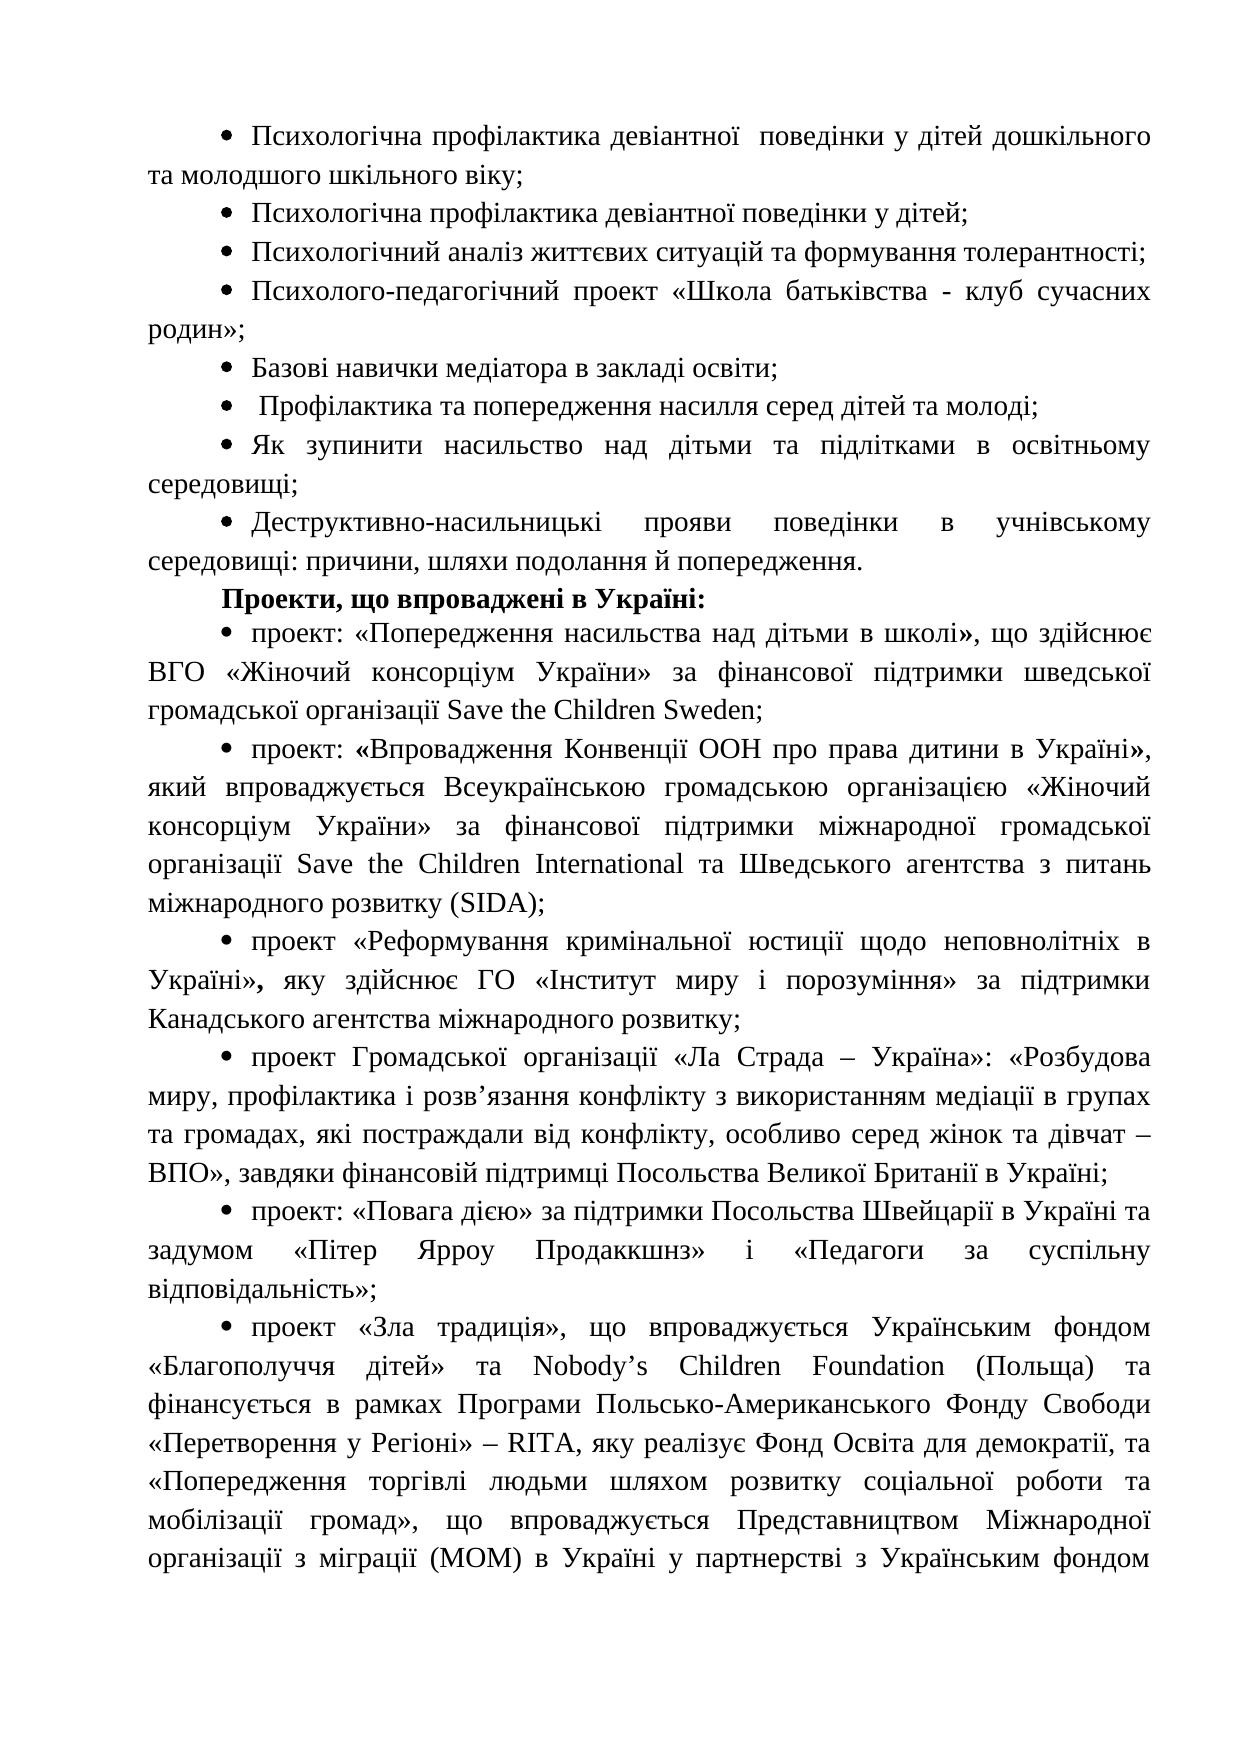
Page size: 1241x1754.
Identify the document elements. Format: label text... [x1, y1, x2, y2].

list Психолого-педагогічний проект «Школа батьківства - клуб сучасних родин»; [148, 273, 1152, 345]
list проект: «Попередження насильства над дітьми в школі», що здійснює ВГО «Жіночий консорціум України» за фінансової підтримки шведської громадської організації Save the Children Sweden; [148, 615, 1152, 726]
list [148, 1309, 1152, 1574]
list проект Громадської організації «Ла Страда – Україна»: «Розбудова миру, профілактика і розв’язання конфлікту з використанням медіації в групах та громадах, які постраждали від конфлікту, особливо серед жінок та дівчат – ВПО», завдяки фінансовій підтримці Посольства Великої Британії в Україні; [148, 1039, 1152, 1188]
text Проекти, що впроваджені в Україні: [148, 581, 1152, 615]
list Деструктивно-насильницькі прояви поведінки в учнівському середовищі: причини, шляхи подолання й попередження. [148, 504, 1152, 576]
list Базові навички медіатора в закладі освіти; [148, 350, 1152, 383]
list Психологічний аналіз життєвих ситуацій та формування толерантності; [148, 234, 1152, 268]
list проект «Реформування кримінальної юстиції щодо неповнолітніх в Україні», яку здійснює ГО «Інститут миру і порозуміння» за підтримки Канадського агентства міжнародного розвитку; [148, 923, 1152, 1034]
list Психологічна профілактика девіантної поведінки у дітей; [148, 195, 1152, 229]
list проект: «Впровадження Конвенції ООН про права дитини в Україні», який впроваджується Всеукраїнською громадською організацією «Жіночий консорціум України» за фінансової підтримки міжнародної громадської організації Save the Children International та Шведського агентства з питань міжнародного розвитку (SIDA); [148, 731, 1152, 918]
list Психологічна профілактика девіантної поведінки у дітей дошкільного та молодшого шкільного віку; [148, 118, 1152, 190]
list проект: «Повага дією» за підтримки Посольства Швейцарії в Україні та задумом «Пітер Ярроу Продаккшнз» і «Педагоги за суспільну відповідальність»; [148, 1193, 1152, 1304]
list Профілактика та попередження насилля серед дітей та молоді; [148, 388, 1152, 422]
list Як зупинити насильство над дітьми та підлітками в освітньому середовищі; [148, 427, 1152, 499]
